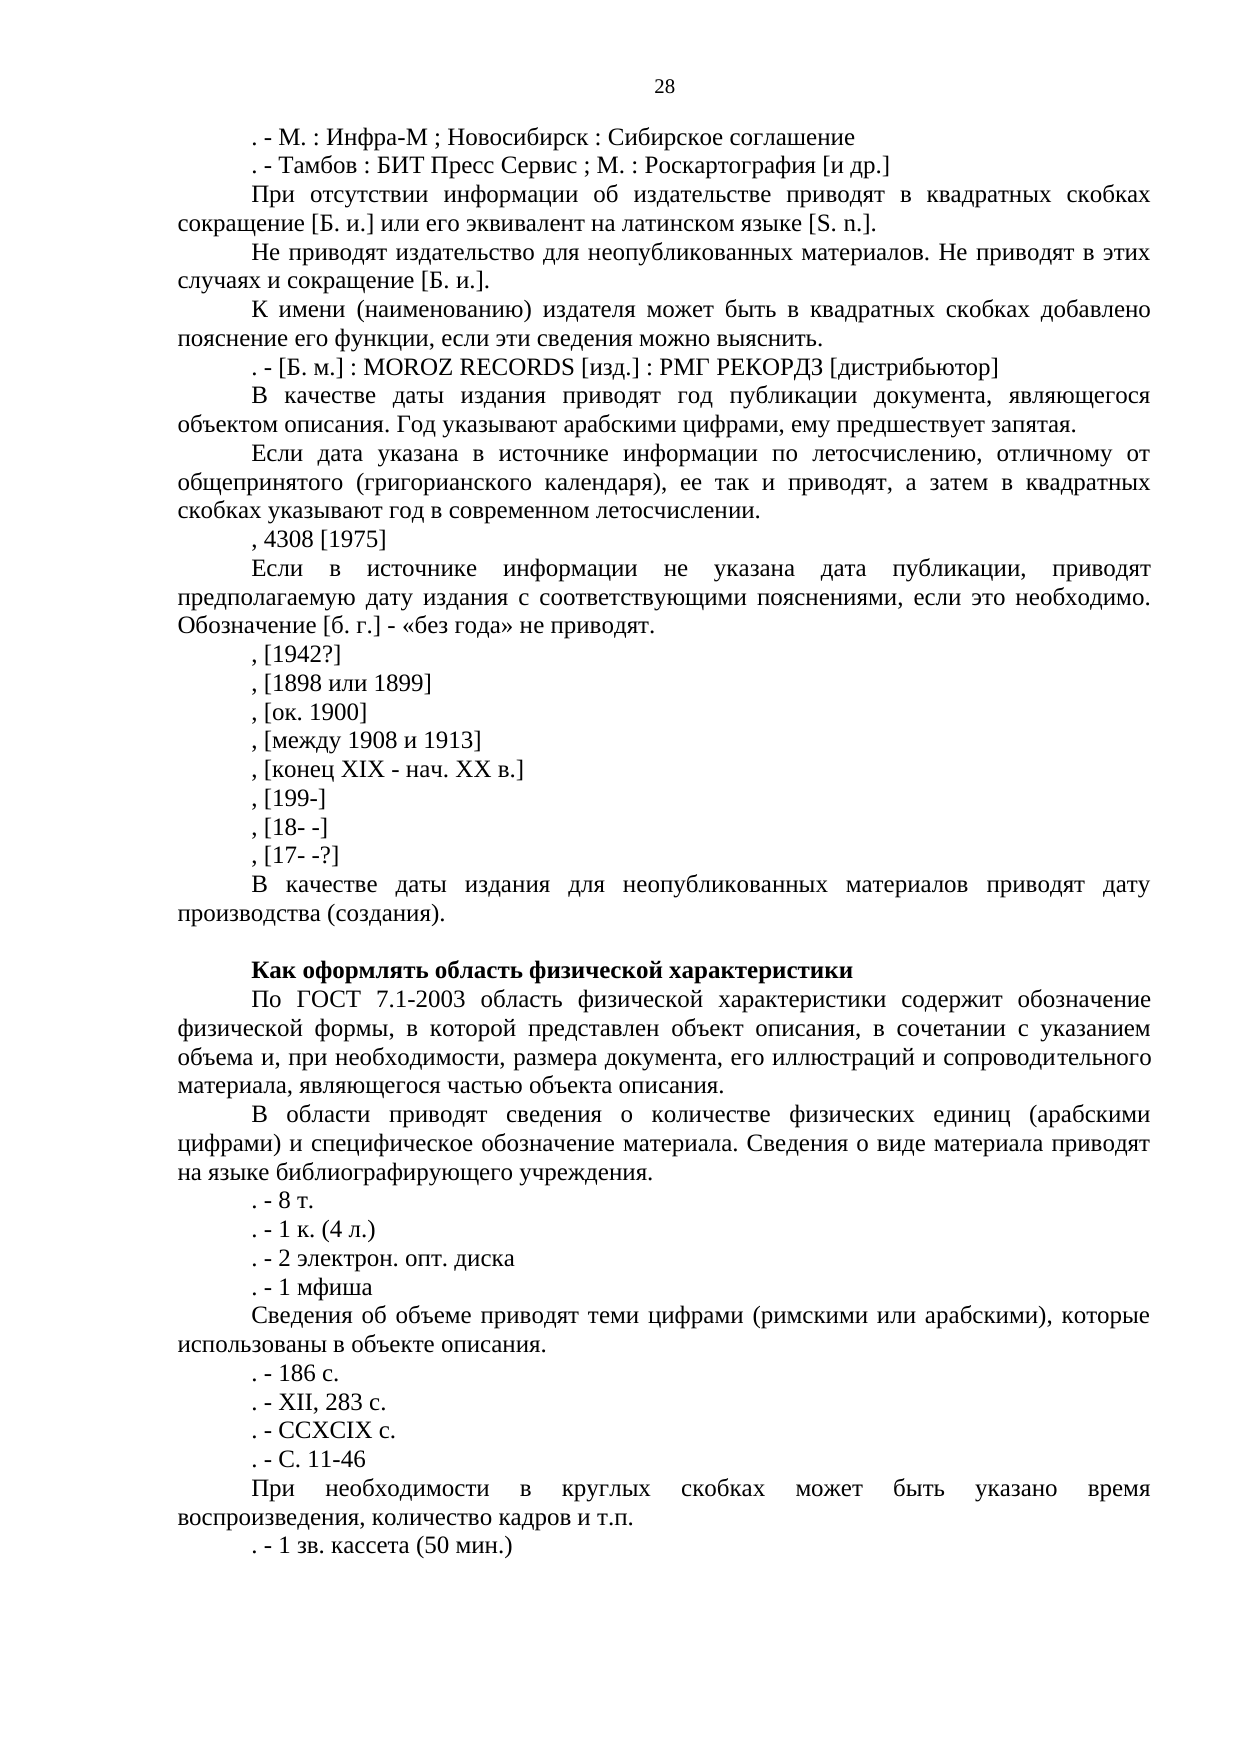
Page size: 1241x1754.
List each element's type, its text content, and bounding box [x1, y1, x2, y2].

text , [ок. 1900] [177, 697, 1152, 726]
text . - М. : Инфра-М ; Новосибирск : Сибирское соглашение [177, 122, 1152, 151]
text В области приводят сведения о количестве физических единиц (арабскими цифрами) и специфическое обозначение материала. Сведения о виде материала приводят на языке библиографирующего учреждения. [177, 1099, 1152, 1186]
text При отсутствии информации об издательстве приводят в квадратных скобках сокращение [Б. и.] или его эквивалент на латинском языке [S. n.]. [177, 179, 1152, 237]
text . - 1 мфиша [177, 1272, 1152, 1301]
text . - Тамбов : БИТ Пресс Сервис ; М. : Роскартография [и др.] [177, 151, 1152, 179]
text К имени (наименованию) издателя может быть в квадратных скобках добавлено пояснение его функции, если эти сведения можно выяснить. [177, 294, 1152, 352]
text Если дата указана в источнике информации по летосчислению, отличному от общепринятого (григорианского календаря), ее так и приводят, а затем в квадратных скобках указывают год в современном летосчислении. [177, 438, 1152, 524]
text . - 1 к. (4 л.) [177, 1214, 1152, 1243]
text В качестве даты издания приводят год публикации документа, являющегося объектом описания. Год указывают арабскими цифрами, ему предшествует запятая. [177, 381, 1152, 438]
text , [199-] [177, 783, 1152, 812]
text По ГОСТ 7.1-2003 область физической характеристики содержит обозначение физической формы, в которой представлен объект описания, в сочетании с указанием объема и, при необходимости, размера документа, его иллюстраций и сопроводительного материала, являющегося частью объекта описания. [177, 984, 1152, 1099]
text При необходимости в круглых скобках может быть указано время воспроизведения, количество кадров и т.п. [177, 1473, 1152, 1531]
text , [между 1908 и 1913] [177, 726, 1152, 754]
text , [1898 или 1899] [177, 668, 1152, 697]
text . - 186 с. [177, 1358, 1152, 1387]
text . - 2 электрон. опт. диска [177, 1243, 1152, 1272]
text . - С. 11-46 [177, 1444, 1152, 1473]
text В качестве даты издания для неопубликованных материалов приводят дату производства (создания). [177, 869, 1152, 927]
text . - [Б. м.] : MOROZ RECORDS [изд.] : РМГ РЕКОРДЗ [дистрибьютор] [177, 352, 1152, 381]
text , [17- -?] [177, 841, 1152, 869]
text . - ХII, 283 с. [177, 1387, 1152, 1416]
text , 4308 [1975] [177, 524, 1152, 553]
text . - 8 т. [177, 1186, 1152, 1214]
text . - CCXCIX с. [177, 1416, 1152, 1444]
text , [18- -] [177, 812, 1152, 841]
text , [конец XIX - нач. XX в.] [177, 754, 1152, 783]
text Сведения об объеме приводят теми цифрами (римскими или арабскими), которые использованы в объекте описания. [177, 1301, 1152, 1358]
text , [1942?] [177, 639, 1152, 668]
text . - 1 зв. кассета (50 мин.) [177, 1531, 1152, 1559]
text Не приводят издательство для неопубликованных материалов. Не приводят в этих случаях и сокращение [Б. и.]. [177, 237, 1152, 294]
text Как оформлять область физической характеристики [177, 956, 1152, 984]
text Если в источнике информации не указана дата публикации, приводят предполагаемую дату издания с соответствующими пояснениями, если это необходимо. Обозначение [б. г.] - «без года» не приводят. [177, 553, 1152, 639]
